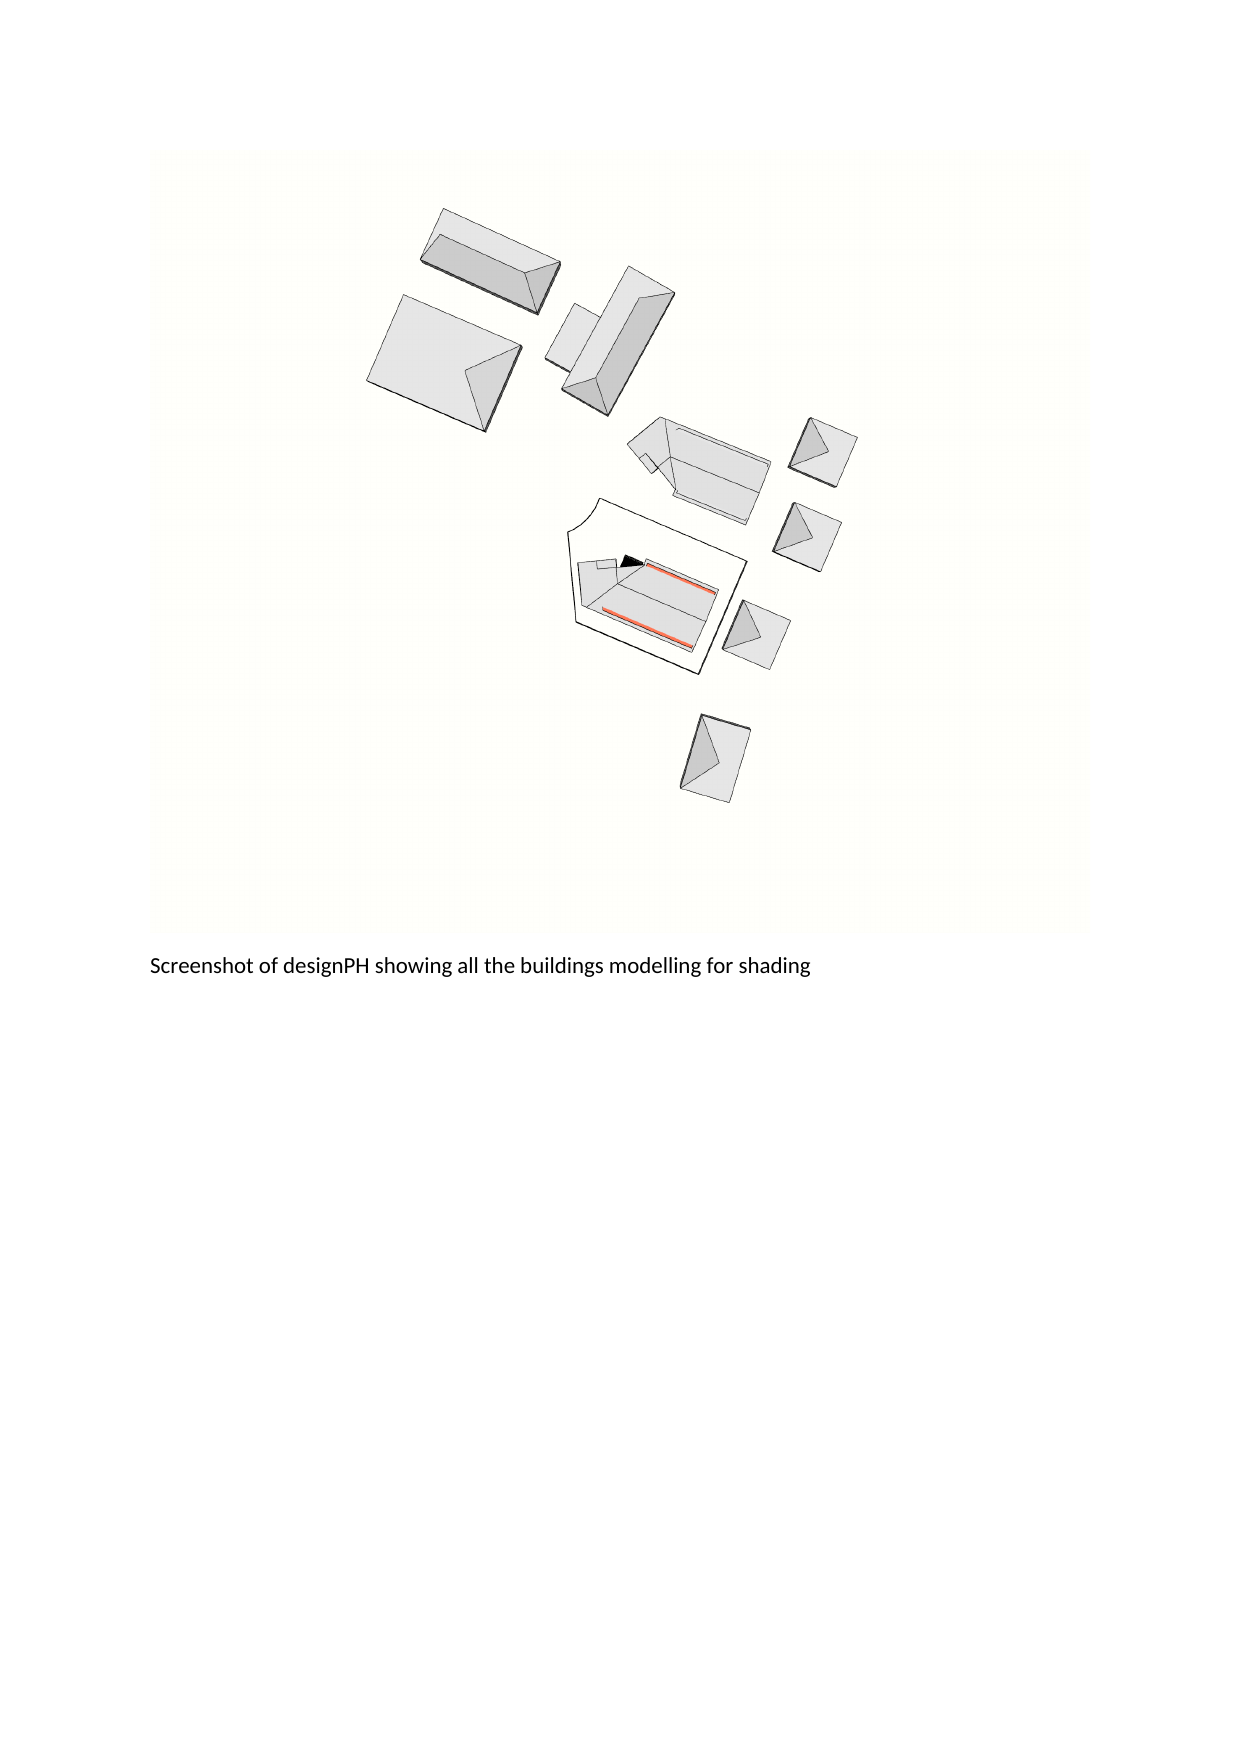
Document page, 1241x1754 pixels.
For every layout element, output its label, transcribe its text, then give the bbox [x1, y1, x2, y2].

text Screenshot of designPH showing all the buildings modelling for shading [150, 952, 1090, 980]
picture [150, 150, 1091, 933]
